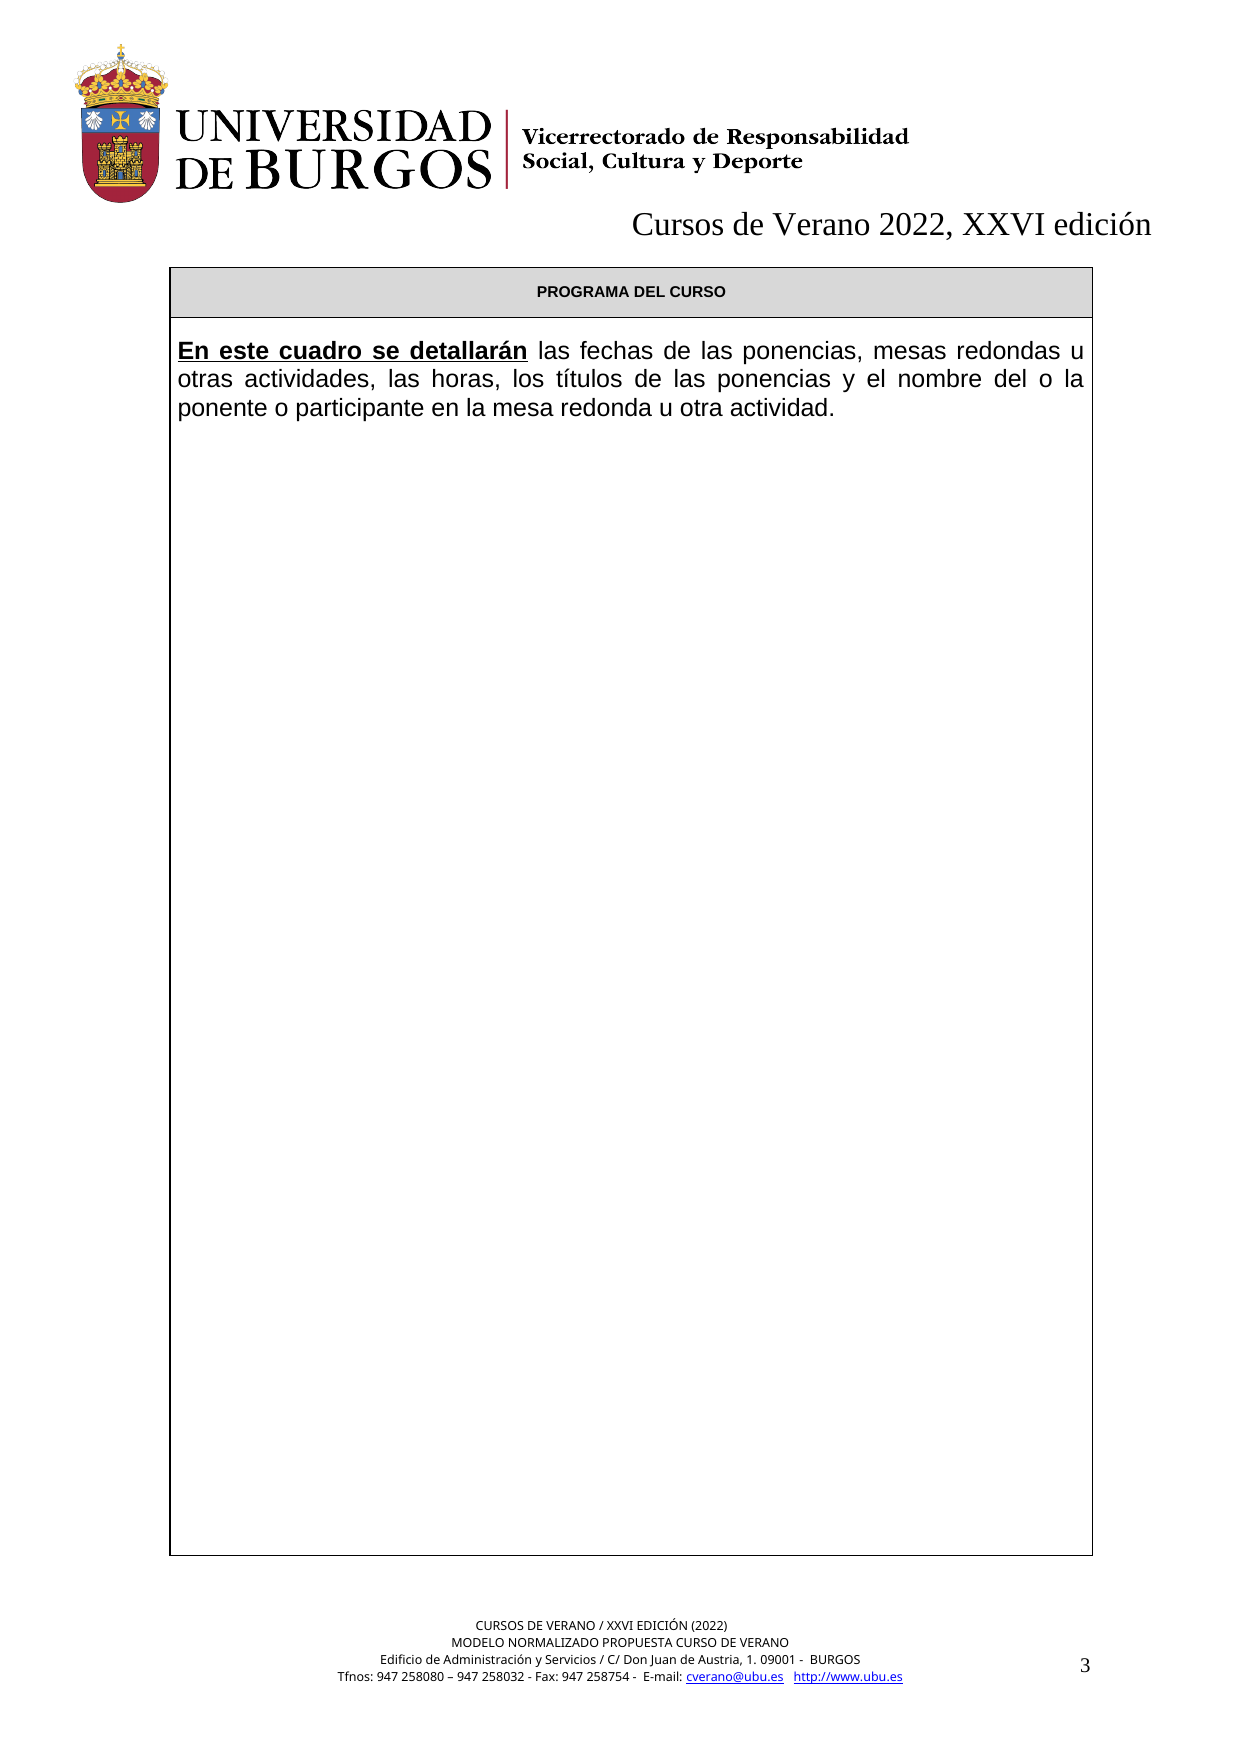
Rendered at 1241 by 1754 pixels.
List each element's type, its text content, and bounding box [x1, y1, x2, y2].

table_cell En este cuadro se detallarán las fechas de las ponencias, mesas redondas u otras actividades, las horas, los títulos de las ponencias y el nombre del o la ponente o participante en la mesa redonda u otra actividad. [171, 318, 1092, 1555]
picture [73, 44, 959, 203]
table_header PROGRAMA DEL CURSO [171, 268, 1092, 317]
